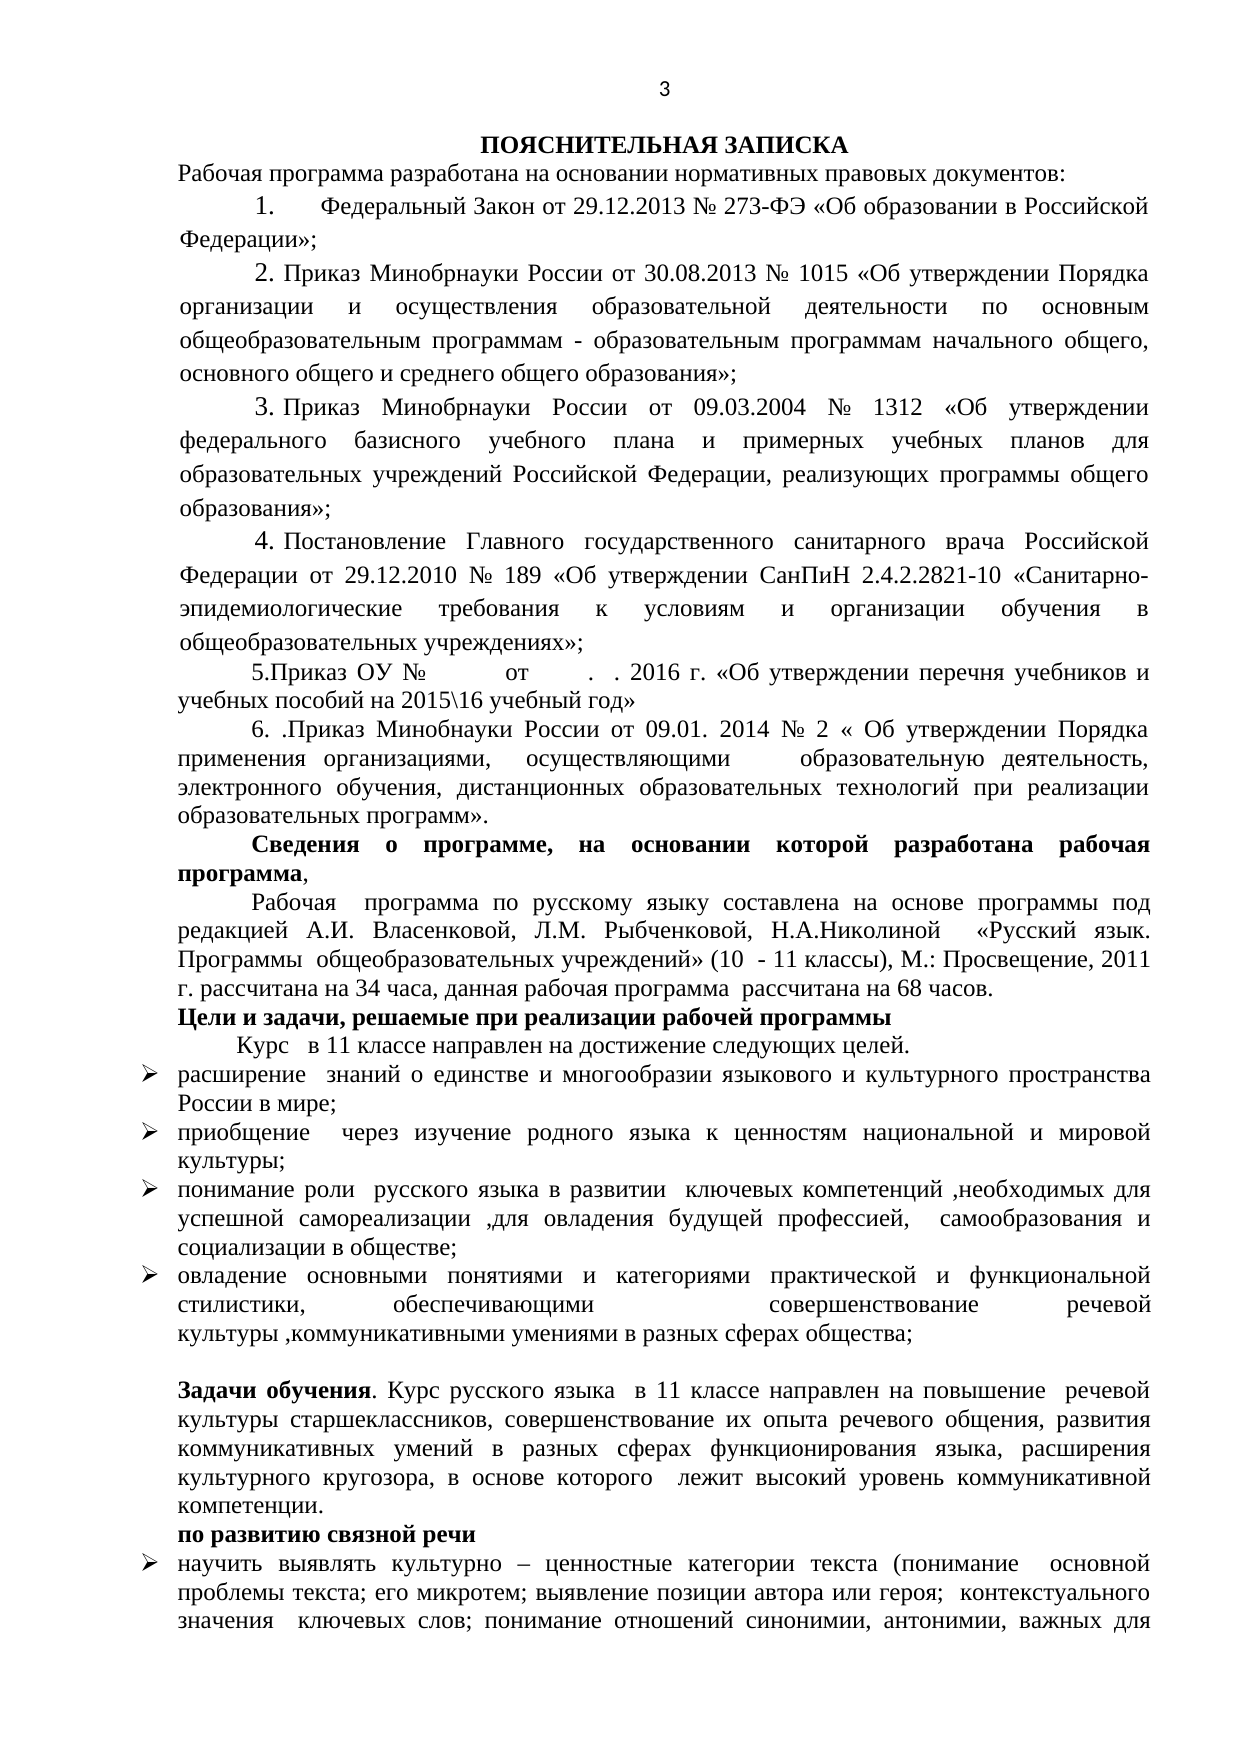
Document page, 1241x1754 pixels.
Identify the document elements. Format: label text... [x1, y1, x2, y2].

text по развитию связной речи [177, 1519, 1152, 1548]
text Сведения о программе, на основании которой разработана рабочая программа, [177, 829, 1152, 887]
text 6. .Приказ Минобнауки России от 09.01. 2014 № 2 « Об утверждении Порядка применения организациями, осуществляющими образовательную деятельность, электронного обучения, дистанционных образовательных технологий при реализации образовательных программ». [177, 714, 1149, 829]
list Постановление Главного государственного санитарного врача Российской Федерации от 29.12.2010 № 189 «Об утверждении СанПиН 2.4.2.2821-10 «Санитарно-эпидемиологические требования к условиям и организации обучения в общеобразовательных учреждениях»; [179, 523, 1149, 657]
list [140, 1548, 1152, 1634]
list Федеральный Закон от 29.12.2013 № 273-ФЭ «Об образовании в Российской Федерации»; [179, 187, 1149, 254]
text Цели и задачи, решаемые при реализации рабочей программы [177, 1002, 1152, 1031]
text Задачи обучения. Курс русского языка в 11 классе направлен на повышение речевой культуры старшеклассников, совершенствование их опыта речевого общения, развития коммуникативных умений в разных сферах функционирования языка, расширения культурного кругозора, в основе которого лежит высокий уровень коммуникативной компетенции. [177, 1376, 1152, 1519]
list Приказ Минобрнауки России от 30.08.2013 № 1015 «Об утверждении Порядка организации и осуществления образовательной деятельности по основным общеобразовательным программам - образовательным программам начального общего, основного общего и среднего общего образования»; [179, 254, 1149, 388]
list овладение основными понятиями и категориями практической и функциональной стилистики, обеспечивающими совершенствование речевой культуры ,коммуникативными умениями в разных сферах общества; [140, 1261, 1152, 1347]
list понимание роли русского языка в развитии ключевых компетенций ,необходимых для успешной самореализации ,для овладения будущей профессией, самообразования и социализации в обществе; [140, 1174, 1152, 1261]
list Рабочая программа разработана на основании нормативных правовых документов: [177, 158, 1152, 187]
list расширение знаний о единстве и многообразии языкового и культурного пространства России в мире; [140, 1059, 1152, 1117]
list Приказ Минобрнауки России от 09.03.2004 № 1312 «Об утверждении федерального базисного учебного плана и примерных учебных планов для образовательных учреждений Российской Федерации, реализующих программы общего образования»; [179, 388, 1149, 523]
text Рабочая программа по русскому языку составлена на основе программы под редакцией А.И. Власенковой, Л.М. Рыбченковой, Н.А.Николиной «Русский язык. Программы общеобразовательных учреждений» (10 - 11 классы), М.: Просвещение, 2011 г. рассчитана на 34 часа, данная рабочая программа рассчитана на 68 часов. [177, 887, 1152, 1002]
list приобщение через изучение родного языка к ценностям национальной и мировой культуры; [140, 1117, 1152, 1174]
text 5.Приказ ОУ № от . . 2016 г. «Об утверждении перечня учебников и учебных пособий на 2015\16 учебный год» [177, 657, 1152, 714]
text Курс в 11 классе направлен на достижение следующих целей. [177, 1031, 1152, 1059]
text ПОЯСНИТЕЛЬНАЯ ЗАПИСКА [177, 130, 1152, 158]
